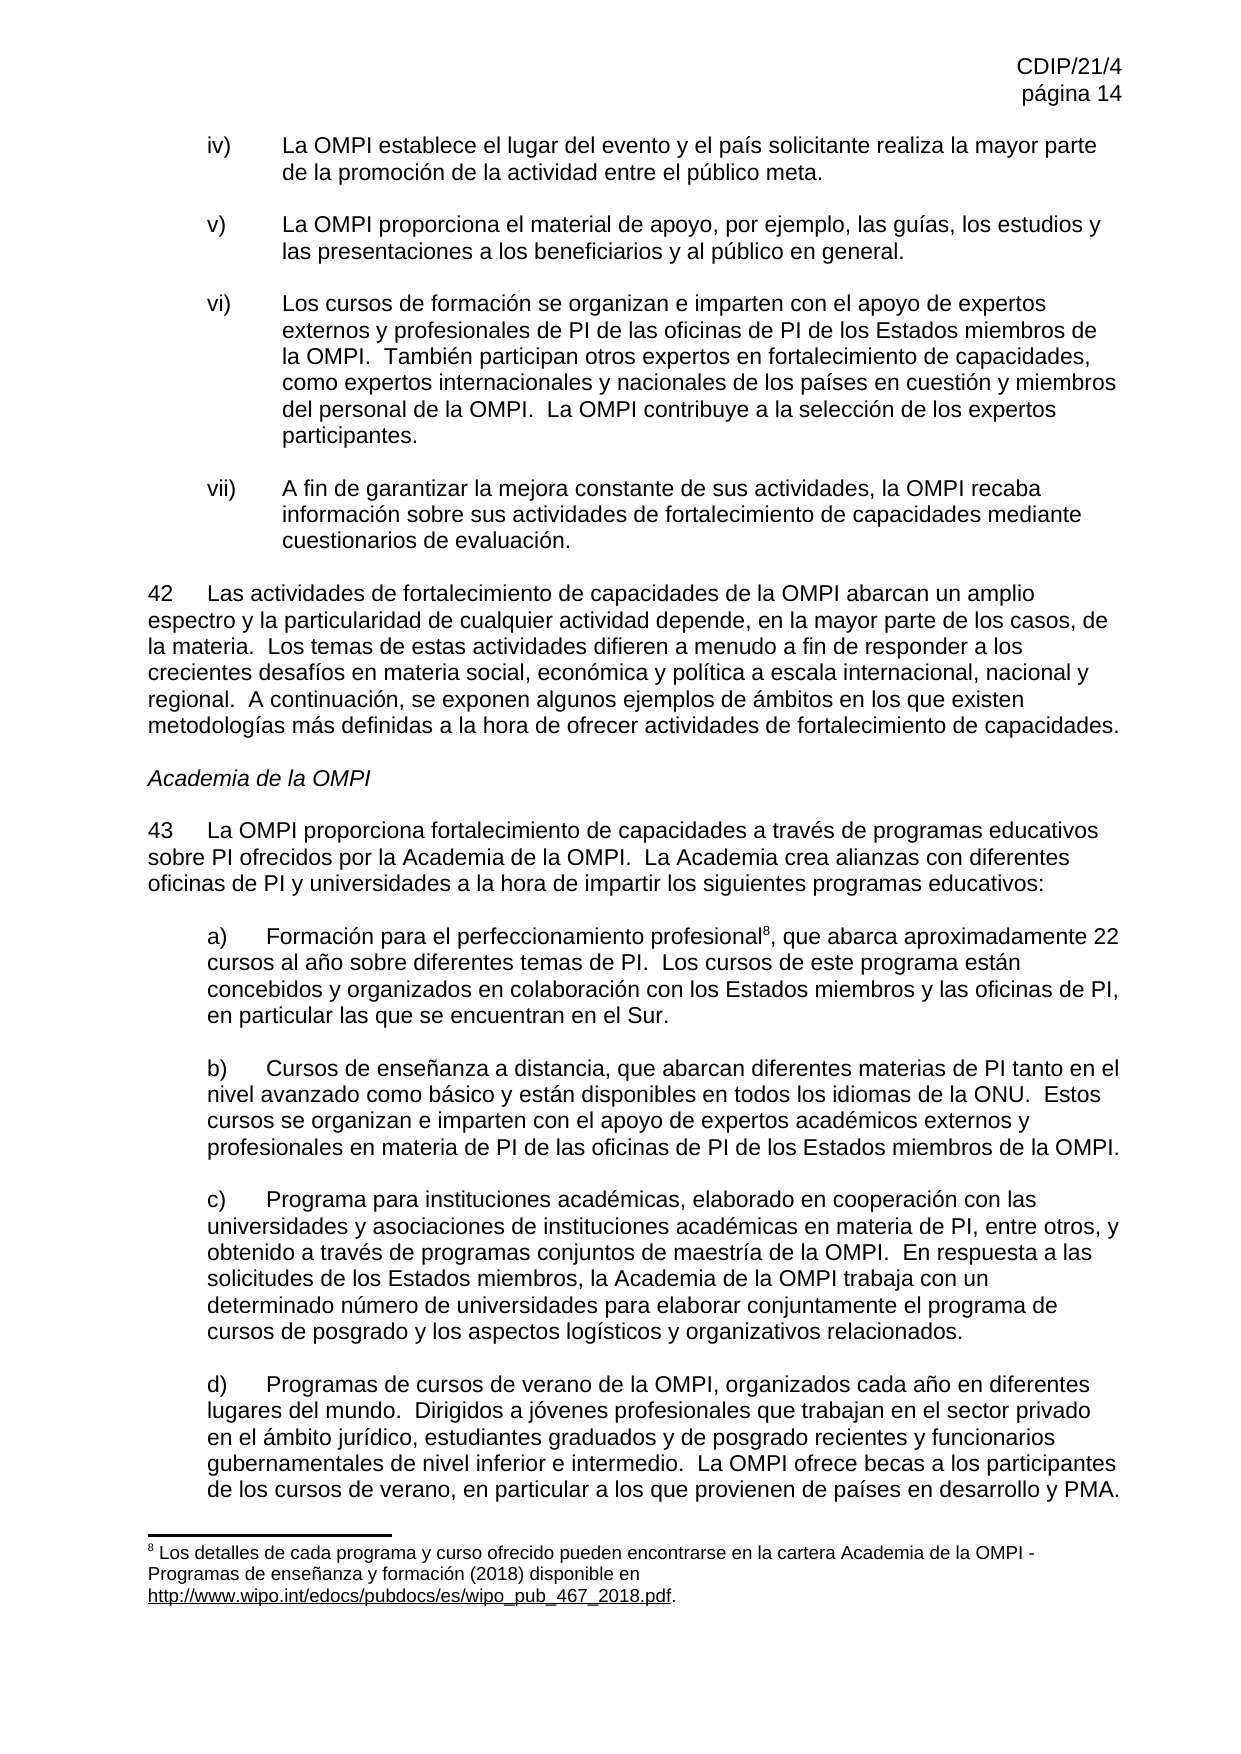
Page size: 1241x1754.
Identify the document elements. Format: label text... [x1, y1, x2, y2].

list La OMPI proporciona el material de apoyo, por ejemplo, las guías, los estudios y las presentaciones a los beneficiarios y al público en general. [207, 211, 1122, 264]
list Los cursos de formación se organizan e imparten con el apoyo de expertos externos y profesionales de PI de las oficinas de PI de los Estados miembros de la OMPI. También participan otros expertos en fortalecimiento de capacidades, como expertos internacionales y nacionales de los países en cuestión y miembros del personal de la OMPI. La OMPI contribuye a la selección de los expertos participantes. [207, 290, 1122, 448]
text c) Programa para instituciones académicas, elaborado en cooperación con las universidades y asociaciones de instituciones académicas en materia de PI, entre otros, y obtenido a través de programas conjuntos de maestría de la OMPI. En respuesta a las solicitudes de los Estados miembros, la Academia de la OMPI trabaja con un determinado número de universidades para elaborar conjuntamente el programa de cursos de posgrado y los aspectos logísticos y organizativos relacionados. [207, 1186, 1122, 1344]
text d) Programas de cursos de verano de la OMPI, organizados cada año en diferentes lugares del mundo. Dirigidos a jóvenes profesionales que trabajan en el sector privado en el ámbito jurídico, estudiantes graduados y de posgrado recientes y funcionarios gubernamentales de nivel inferior e intermedio. La OMPI ofrece becas a los participantes de los cursos de verano, en particular a los que provienen de países en desarrollo y PMA. [207, 1371, 1122, 1503]
text a) Formación para el perfeccionamiento profesional, que abarca aproximadamente 22 cursos al año sobre diferentes temas de PI. Los cursos de este programa están concebidos y organizados en colaboración con los Estados miembros y las oficinas de PI, en particular las que se encuentran en el Sur. [207, 923, 1122, 1028]
list A fin de garantizar la mejora constante de sus actividades, la OMPI recaba información sobre sus actividades de fortalecimiento de capacidades mediante cuestionarios de evaluación. [207, 475, 1122, 554]
text La OMPI proporciona fortalecimiento de capacidades a través de programas educativos sobre PI ofrecidos por la Academia de la OMPI. La Academia crea alianzas con diferentes oficinas de PI y universidades a la hora de impartir los siguientes programas educativos: [148, 817, 1122, 896]
text b) Cursos de enseñanza a distancia, que abarcan diferentes materias de PI tanto en el nivel avanzado como básico y están disponibles en todos los idiomas de la ONU. Estos cursos se organizan e imparten con el apoyo de expertos académicos externos y profesionales en materia de PI de las oficinas de PI de los Estados miembros de la OMPI. [207, 1054, 1122, 1160]
text Academia de la OMPI [148, 765, 1122, 791]
list La OMPI establece el lugar del evento y el país solicitante realiza la mayor parte de la promoción de la actividad entre el público meta. [207, 132, 1122, 185]
text Las actividades de fortalecimiento de capacidades de la OMPI abarcan un amplio espectro y la particularidad de cualquier actividad depende, en la mayor parte de los casos, de la materia. Los temas de estas actividades difieren a menudo a fin de responder a los crecientes desafíos en materia social, económica y política a escala internacional, nacional y regional. A continuación, se exponen algunos ejemplos de ámbitos en los que existen metodologías más definidas a la hora de ofrecer actividades de fortalecimiento de capacidades. [148, 580, 1122, 738]
